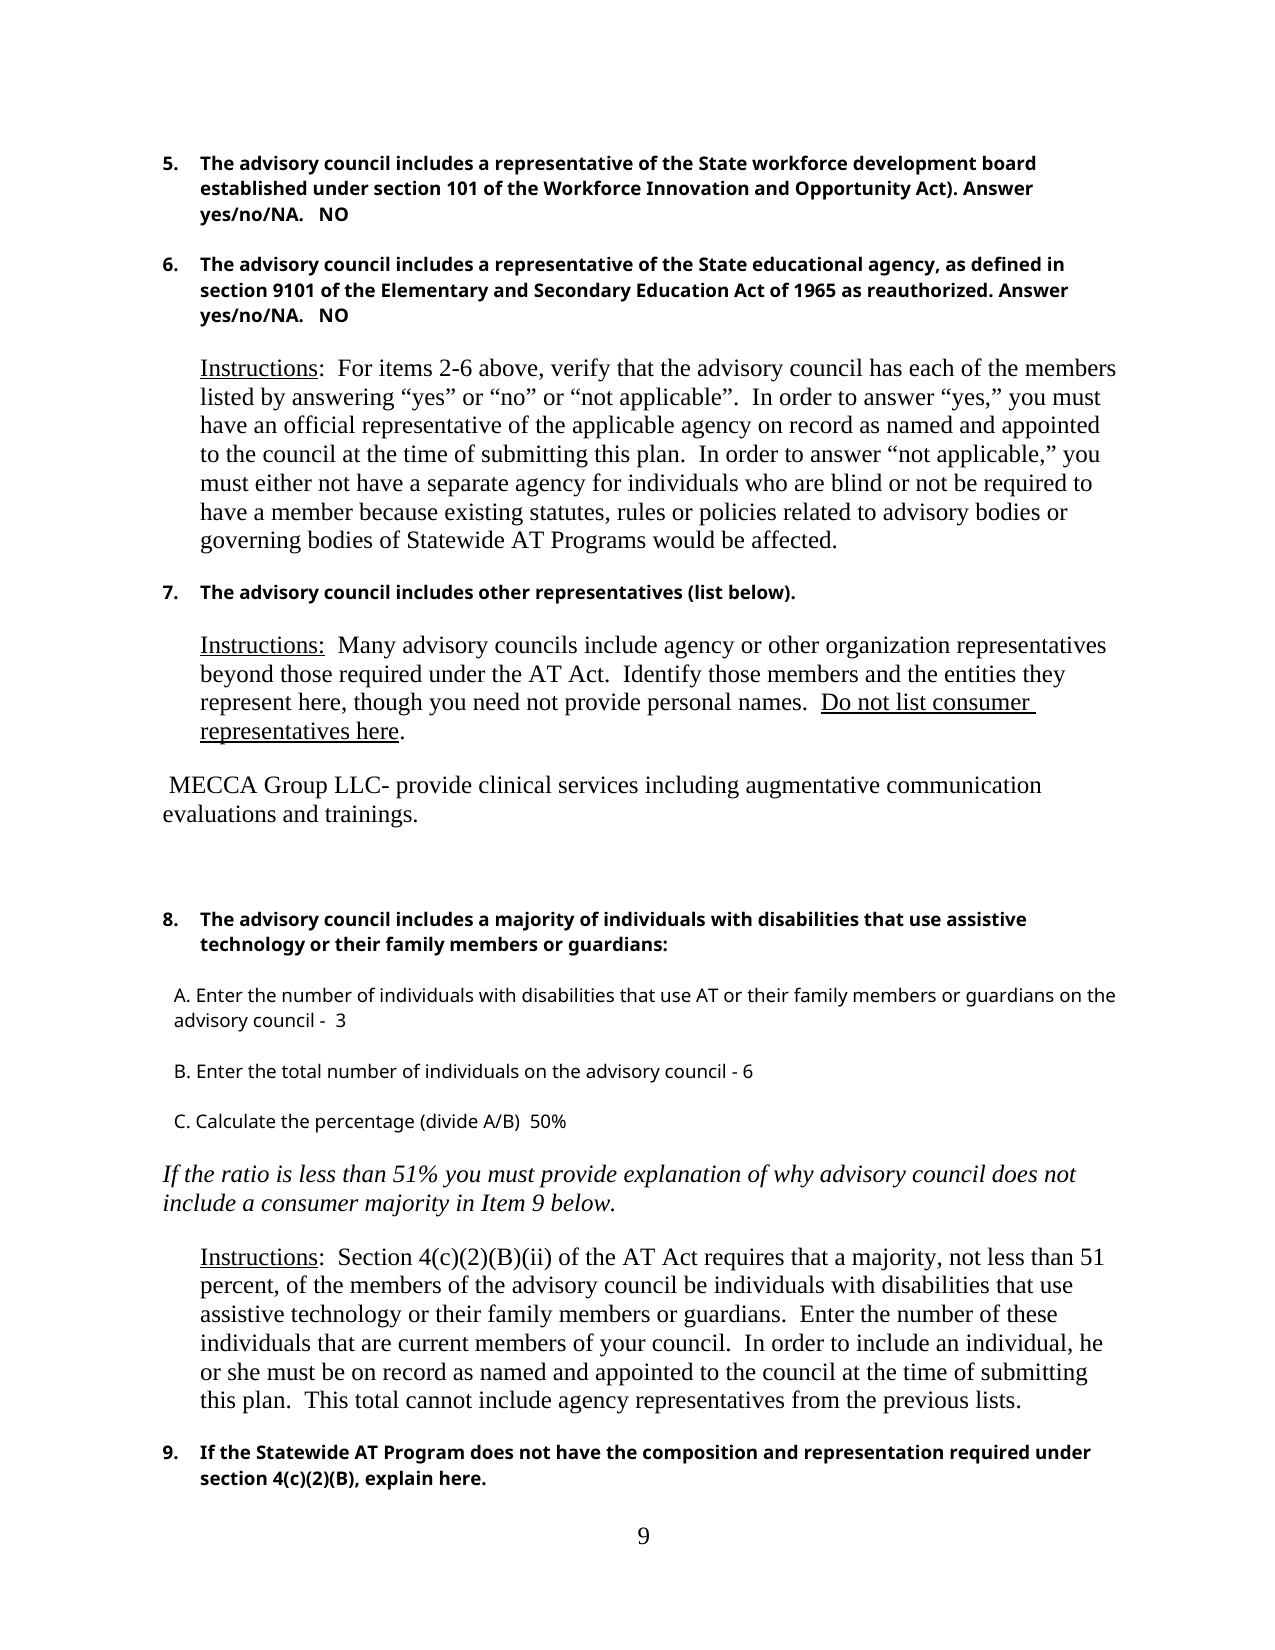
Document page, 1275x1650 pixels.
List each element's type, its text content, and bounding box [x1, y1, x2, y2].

text Instructions: Section 4(c)(2)(B)(ii) of the AT Act requires that a majority, not less than 51 percent, of the members of the advisory council be individuals with disabilities that use assistive technology or their family members or guardians. Enter the number of these individuals that are current members of your council. In order to include an individual, he or she must be on record as named and appointed to the council at the time of submitting this plan. This total cannot include agency representatives from the previous lists. [200, 1242, 1125, 1414]
text A. Enter the number of individuals with disabilities that use AT or their family members or guardians on the advisory council - 3 [174, 982, 1125, 1033]
text If the ratio is less than 51% you must provide explanation of why advisory council does not include a consumer majority in Item 9 below. [162, 1159, 1125, 1217]
text MECCA Group LLC- provide clinical services including augmentative communication evaluations and trainings. [162, 770, 1125, 827]
text Instructions: For items 2-6 above, verify that the advisory council has each of the members listed by answering “yes” or “no” or “not applicable”. In order to answer “yes,” you must have an official representative of the applicable agency on record as named and appointed to the council at the time of submitting this plan. In order to answer “not applicable,” you must either not have a separate agency for individuals who are blind or not be required to have a member because existing statutes, rules or policies related to advisory bodies or governing bodies of Statewide AT Programs would be affected. [200, 353, 1125, 554]
list The advisory council includes a representative of the State educational agency, as defined in section 9101 of the Elementary and Secondary Education Act of 1965 as reauthorized. Answer yes/no/NA. NO [162, 252, 1125, 328]
list If the Statewide AT Program does not have the composition and representation required under section 4(c)(2)(B), explain here. [162, 1439, 1125, 1490]
text C. Calculate the percentage (divide A/B) 50% [174, 1109, 1125, 1134]
list The advisory council includes a representative of the State workforce development board established under section 101 of the Workforce Innovation and Opportunity Act). Answer yes/no/NA. NO [162, 150, 1125, 227]
list The advisory council includes a majority of individuals with disabilities that use assistive technology or their family members or guardians: [162, 906, 1125, 957]
text B. Enter the total number of individuals on the advisory council - 6 [174, 1058, 1125, 1084]
list The advisory council includes other representatives (list below). [162, 579, 1125, 605]
text Instructions: Many advisory councils include agency or other organization representatives beyond those required under the AT Act. Identify those members and the entities they represent here, though you need not provide personal names. Do not list consumer representatives here. [200, 630, 1125, 745]
